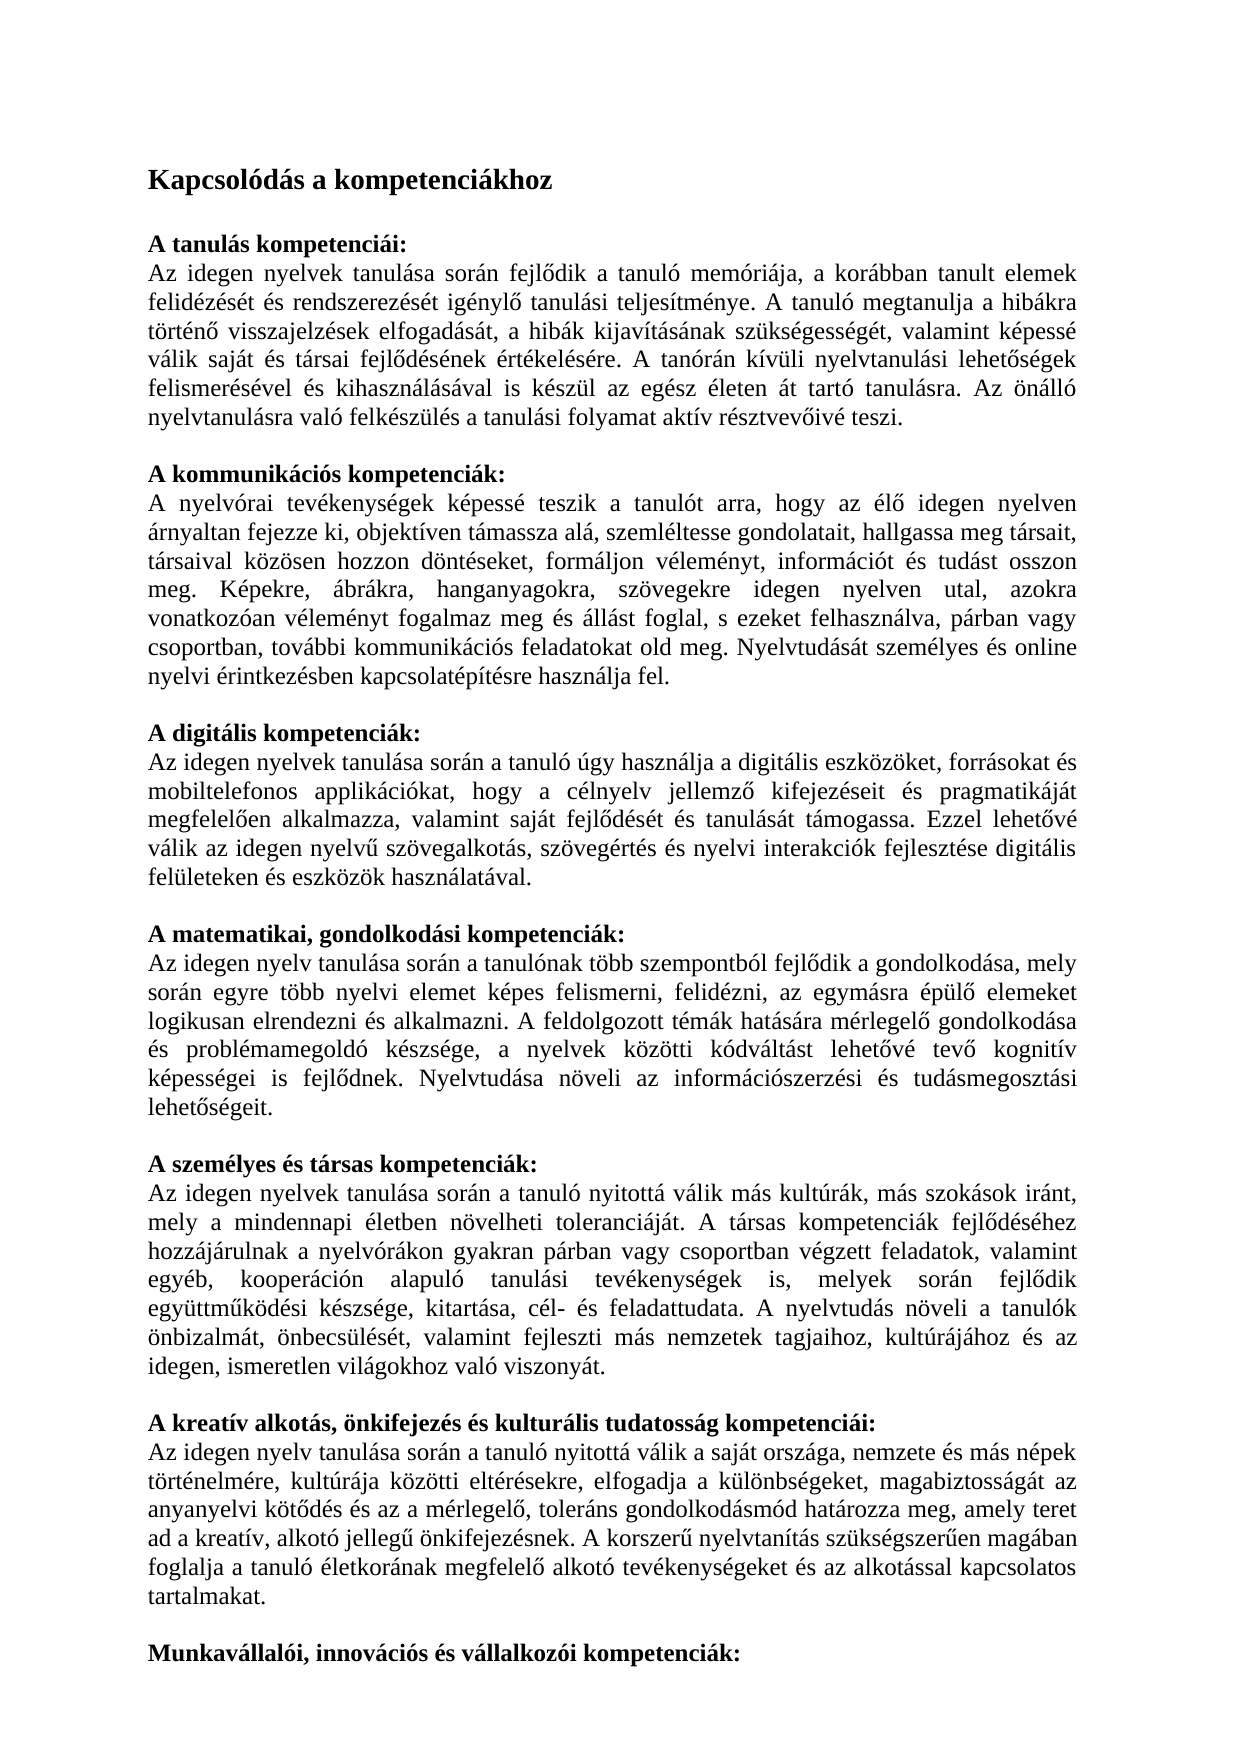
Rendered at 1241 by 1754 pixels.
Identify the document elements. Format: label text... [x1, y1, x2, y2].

text A digitális kompetenciák: [148, 718, 1078, 747]
text A személyes és társas kompetenciák: [148, 1149, 1078, 1178]
text A kommunikációs kompetenciák: [148, 459, 1078, 488]
text Munkavállalói, innovációs és vállalkozói kompetenciák: [148, 1638, 1078, 1667]
text Az idegen nyelvek tanulása során fejlődik a tanuló memóriája, a korábban tanult elemek felidézését és rendszerezését igénylő tanulási teljesítménye. A tanuló megtanulja a hibákra történő visszajelzések elfogadását, a hibák kijavításának szükségességét, valamint képessé válik saját és társai fejlődésének értékelésére. A tanórán kívüli nyelvtanulási lehetőségek felismerésével és kihasználásával is készül az egész életen át tartó tanulásra. Az önálló nyelvtanulásra való felkészülés a tanulási folyamat aktív résztvevőivé teszi. [148, 258, 1078, 431]
text A matematikai, gondolkodási kompetenciák: [148, 919, 1078, 948]
text Az idegen nyelvek tanulása során a tanuló úgy használja a digitális eszközöket, forrásokat és mobiltelefonos applikációkat, hogy a célnyelv jellemző kifejezéseit és pragmatikáját megfelelően alkalmazza, valamint saját fejlődését és tanulását támogassa. Ezzel lehetővé válik az idegen nyelvű szövegalkotás, szövegértés és nyelvi interakciók fejlesztése digitális felületeken és eszközök használatával. [148, 747, 1078, 891]
text Az idegen nyelvek tanulása során a tanuló nyitottá válik más kultúrák, más szokások iránt, mely a mindennapi életben növelheti toleranciáját. A társas kompetenciák fejlődéséhez hozzájárulnak a nyelvórákon gyakran párban vagy csoportban végzett feladatok, valamint egyéb, kooperáción alapuló tanulási tevékenységek is, melyek során fejlődik együttműködési készsége, kitartása, cél- és feladattudata. A nyelvtudás növeli a tanulók önbizalmát, önbecsülését, valamint fejleszti más nemzetek tagjaihoz, kultúrájához és az idegen, ismeretlen világokhoz való viszonyát. [148, 1178, 1078, 1379]
text A tanulás kompetenciái: [148, 229, 1078, 258]
text A kreatív alkotás, önkifejezés és kulturális tudatosság kompetenciái: [148, 1408, 1078, 1437]
text A nyelvórai tevékenységek képessé teszik a tanulót arra, hogy az élő idegen nyelven árnyaltan fejezze ki, objektíven támassza alá, szemléltesse gondolatait, hallgassa meg társait, társaival közösen hozzon döntéseket, formáljon véleményt, információt és tudást osszon meg. Képekre, ábrákra, hanganyagokra, szövegekre idegen nyelven utal, azokra vonatkozóan véleményt fogalmaz meg és állást foglal, s ezeket felhasználva, párban vagy csoportban, további kommunikációs feladatokat old meg. Nyelvtudását személyes és online nyelvi érintkezésben kapcsolatépítésre használja fel. [148, 488, 1078, 689]
text Az idegen nyelv tanulása során a tanulónak több szempontból fejlődik a gondolkodása, mely során egyre több nyelvi elemet képes felismerni, felidézni, az egymásra épülő elemeket logikusan elrendezni és alkalmazni. A feldolgozott témák hatására mérlegelő gondolkodása és problémamegoldó készsége, a nyelvek közötti kódváltást lehetővé tevő kognitív képességei is fejlődnek. Nyelvtudása növeli az információszerzési és tudásmegosztási lehetőségeit. [148, 948, 1078, 1121]
text Az idegen nyelv tanulása során a tanuló nyitottá válik a saját országa, nemzete és más népek történelmére, kultúrája közötti eltérésekre, elfogadja a különbségeket, magabiztosságát az anyanyelvi kötődés és az a mérlegelő, toleráns gondolkodásmód határozza meg, amely teret ad a kreatív, alkotó jellegű önkifejezésnek. A korszerű nyelvtanítás szükségszerűen magában foglalja a tanuló életkorának megfelelő alkotó tevékenységeket és az alkotással kapcsolatos tartalmakat. [148, 1437, 1078, 1609]
text Kapcsolódás a kompetenciákhoz [148, 162, 1078, 196]
